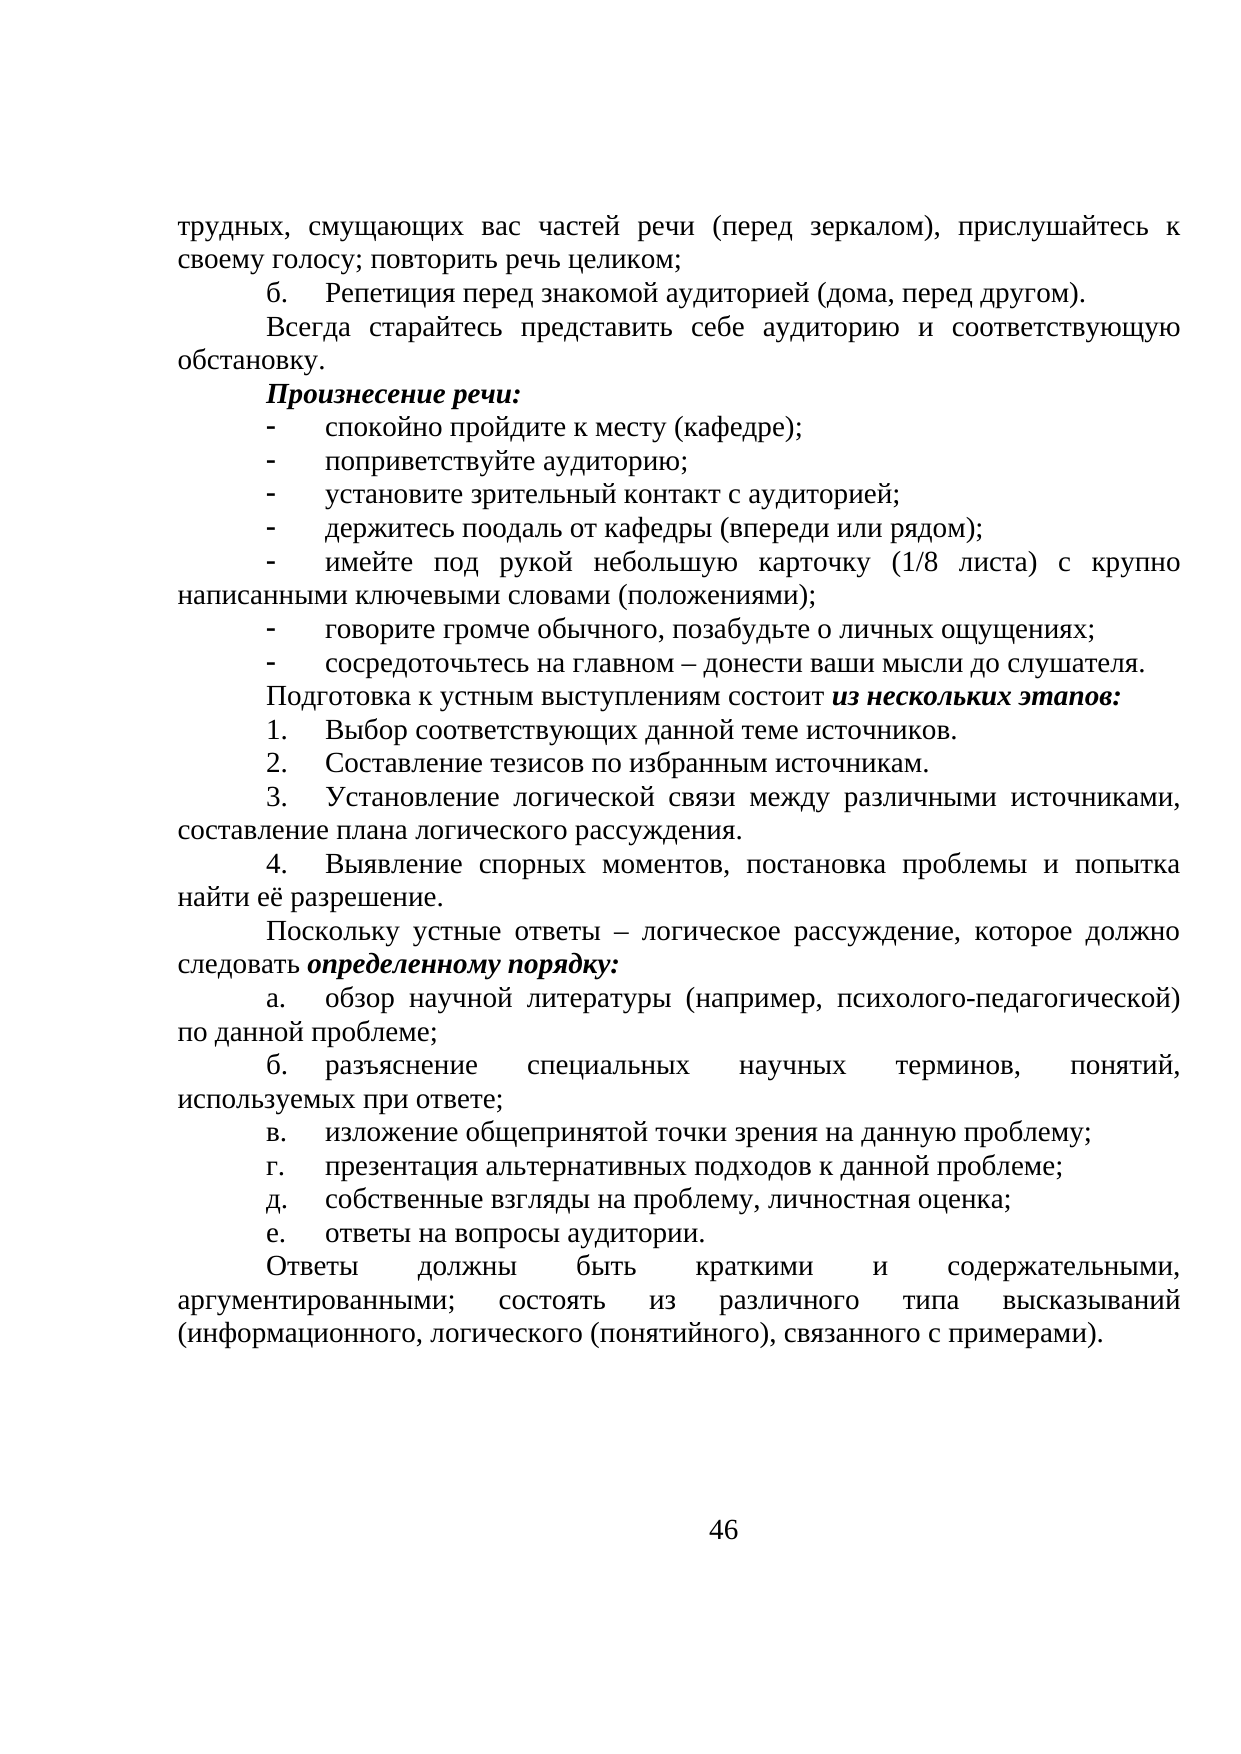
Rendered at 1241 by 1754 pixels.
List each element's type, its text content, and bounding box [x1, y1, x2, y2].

list изложение общепринятой точки зрения на данную проблему; [177, 1114, 1181, 1148]
list спокойно пройдите к месту (кафедре); [177, 409, 1181, 443]
text Ответы должны быть краткими и содержательными, аргументированными; состоять из различного типа высказываний (информационного, логического (понятийного), связанного с примерами). [177, 1248, 1181, 1349]
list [177, 208, 1181, 275]
list имейте под рукой небольшую карточку (1/8 листа) с крупно написанными ключевыми словами (положениями); [177, 544, 1181, 611]
list обзор научной литературы (например, психолого-педагогической) по данной проблеме; [177, 980, 1181, 1047]
list поприветствуйте аудиторию; [177, 443, 1181, 477]
text Произнесение речи: [177, 376, 1181, 409]
list Выявление спорных моментов, постановка проблемы и попытка найти её разрешение. [177, 846, 1181, 913]
text Всегда старайтесь представить себе аудиторию и соответствующую обстановку. [177, 309, 1181, 376]
list установите зрительный контакт с аудиторией; [177, 477, 1181, 510]
list презентация альтернативных подходов к данной проблеме; [177, 1148, 1181, 1181]
list Установление логической связи между различными источниками, составление плана логического рассуждения. [177, 779, 1181, 846]
list держитесь поодаль от кафедры (впереди или рядом); [177, 510, 1181, 544]
list ответы на вопросы аудитории. [177, 1215, 1181, 1248]
list Составление тезисов по избранным источникам. [177, 745, 1181, 779]
list сосредоточьтесь на главном – донести ваши мысли до слушателя. [177, 645, 1181, 678]
list собственные взгляды на проблему, личностная оценка; [177, 1181, 1181, 1215]
text Подготовка к устным выступлениям состоит из нескольких этапов: [177, 678, 1181, 712]
list говорите громче обычного, позабудьте о личных ощущениях; [177, 611, 1181, 645]
list Выбор соответствующих данной теме источников. [177, 712, 1181, 745]
text Поскольку устные ответы – логическое рассуждение, которое должно следовать определенному порядку: [177, 913, 1181, 980]
list разъяснение специальных научных терминов, понятий, используемых при ответе; [177, 1047, 1181, 1114]
list Репетиция перед знакомой аудиторией (дома, перед другом). [177, 275, 1181, 309]
